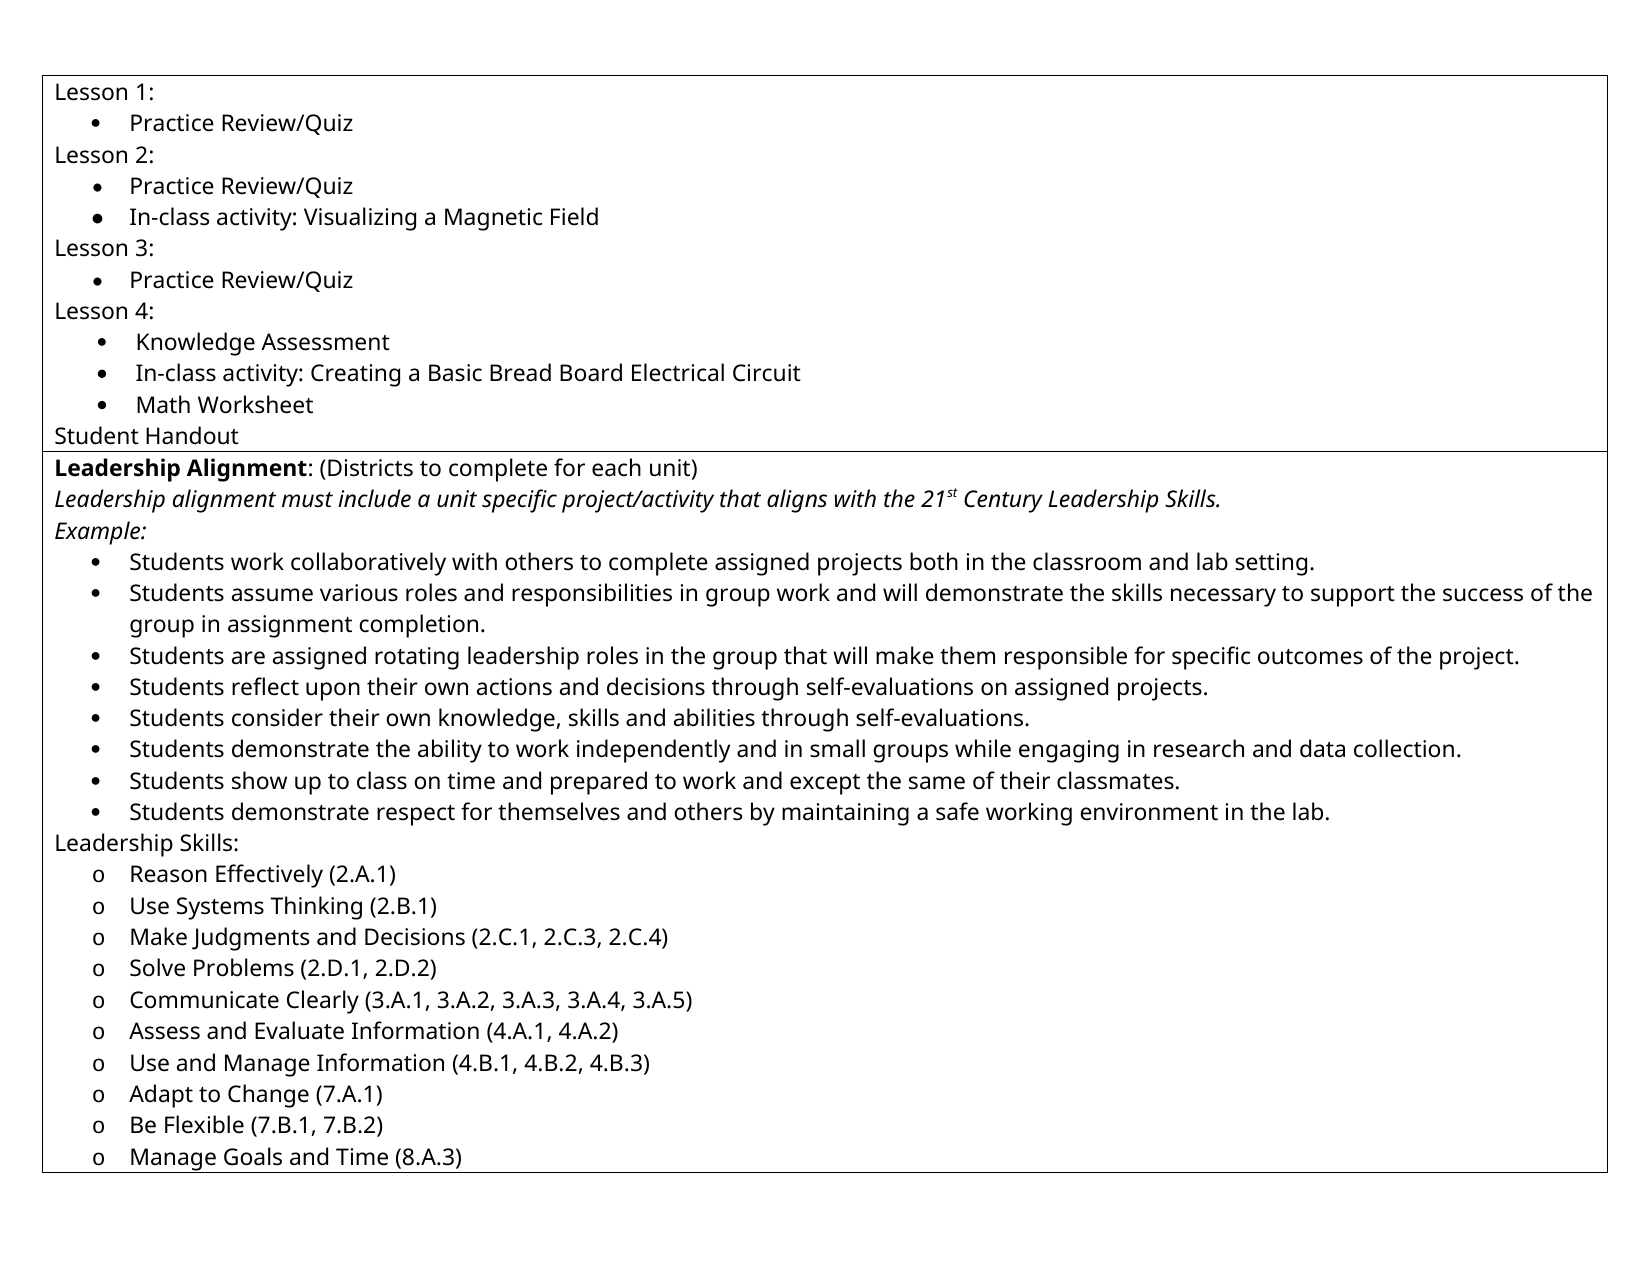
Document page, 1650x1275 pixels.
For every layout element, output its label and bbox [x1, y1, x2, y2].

table_cell [43, 76, 1607, 451]
table_cell [43, 452, 1607, 1172]
